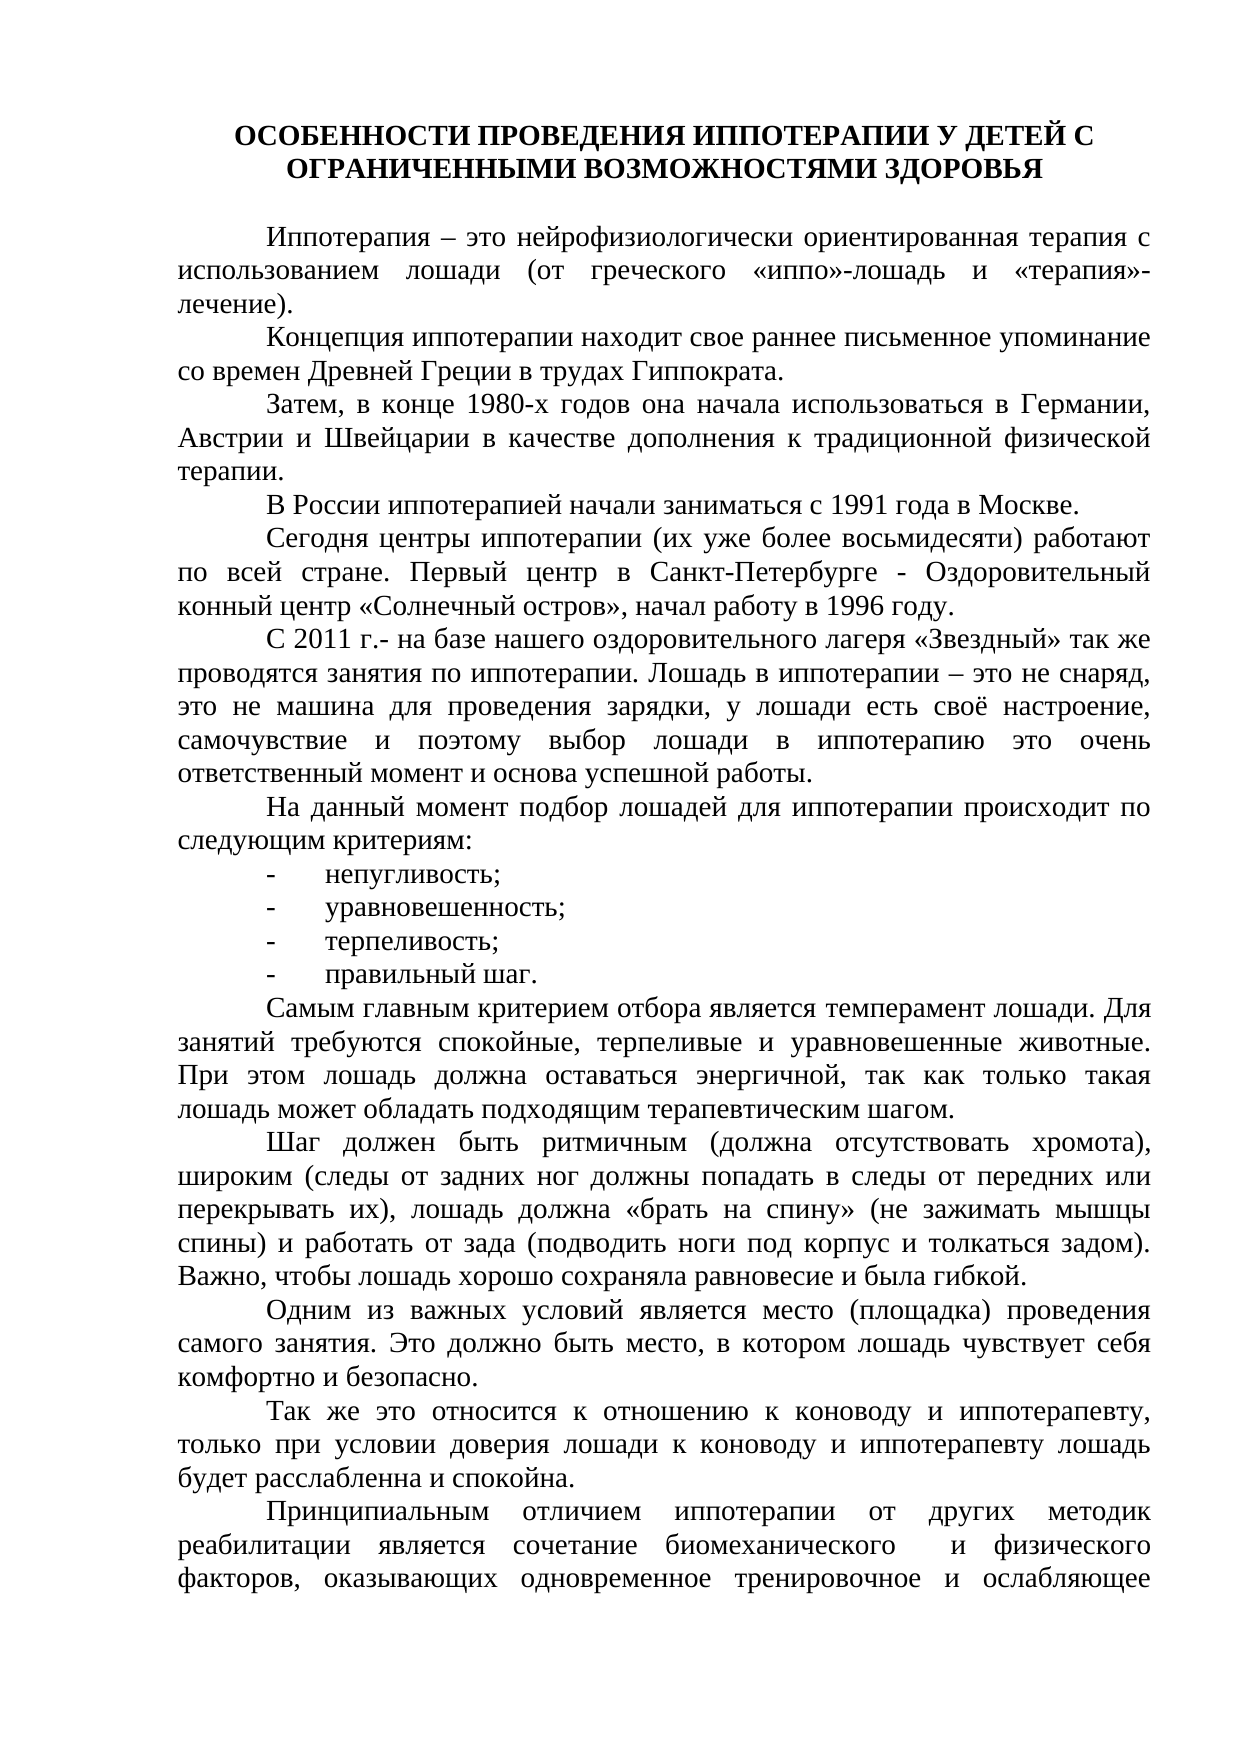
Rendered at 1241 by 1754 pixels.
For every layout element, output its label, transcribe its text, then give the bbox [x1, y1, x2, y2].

text ОСОБЕННОСТИ ПРОВЕДЕНИЯ ИППОТЕРАПИИ У ДЕТЕЙ С ОГРАНИЧЕННЫМИ ВОЗМОЖНОСТЯМИ ЗДОРОВЬЯ [177, 118, 1152, 185]
text Иппотерапия – это нейрофизиологически ориентированная терапия с использованием лошади (от греческого «иппо»-лошадь и «терапия»-лечение). [177, 219, 1152, 319]
text На данный момент подбор лошадей для иппотерапии происходит по следующим критериям: [177, 789, 1152, 856]
text Самым главным критерием отбора является темперамент лошади. Для занятий требуются спокойные, терпеливые и уравновешенные животные. При этом лошадь должна оставаться энергичной, так как только такая лошадь может обладать подходящим терапевтическим шагом. [177, 990, 1152, 1124]
text Одним из важных условий является место (площадка) проведения самого занятия. Это должно быть место, в котором лошадь чувствует себя комфортно и безопасно. [177, 1292, 1152, 1393]
text Сегодня центры иппотерапии (их уже более восьмидесяти) работают по всей стране. Первый центр в Санкт-Петербурге - Оздоровительный конный центр «Солнечный остров», начал работу в 1996 году. [177, 521, 1152, 621]
list правильный шаг. [177, 957, 1152, 990]
list терпеливость; [177, 923, 1152, 957]
text Затем, в конце 1980-х годов она начала использоваться в Германии, Австрии и Швейцарии в качестве дополнения к традиционной физической терапии. [177, 386, 1152, 487]
text Концепция иппотерапии находит свое раннее письменное упоминание со времен Древней Греции в трудах Гиппократа. [177, 319, 1152, 386]
text Так же это относится к отношению к коноводу и иппотерапевту, только при условии доверия лошади к коноводу и иппотерапевту лошадь будет расслабленна и спокойна. [177, 1393, 1152, 1493]
list непугливость; [177, 856, 1152, 889]
text Шаг должен быть ритмичным (должна отсутствовать хромота), широким (следы от задних ног должны попадать в следы от передних или перекрывать их), лошадь должна «брать на спину» (не зажимать мышцы спины) и работать от зада (подводить ноги под корпус и толкаться задом). Важно, чтобы лошадь хорошо сохраняла равновесие и была гибкой. [177, 1124, 1152, 1292]
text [177, 1493, 1152, 1594]
list уравновешенность; [177, 889, 1152, 923]
text В России иппотерапией начали заниматься с 1991 года в Москве. [177, 487, 1152, 521]
text С 2011 г.- на базе нашего оздоровительного лагеря «Звездный» так же проводятся занятия по иппотерапии. Лошадь в иппотерапии – это не снаряд, это не машина для проведения зарядки, у лошади есть своё настроение, самочувствие и поэтому выбор лошади в иппотерапию это очень ответственный момент и основа успешной работы. [177, 621, 1152, 789]
